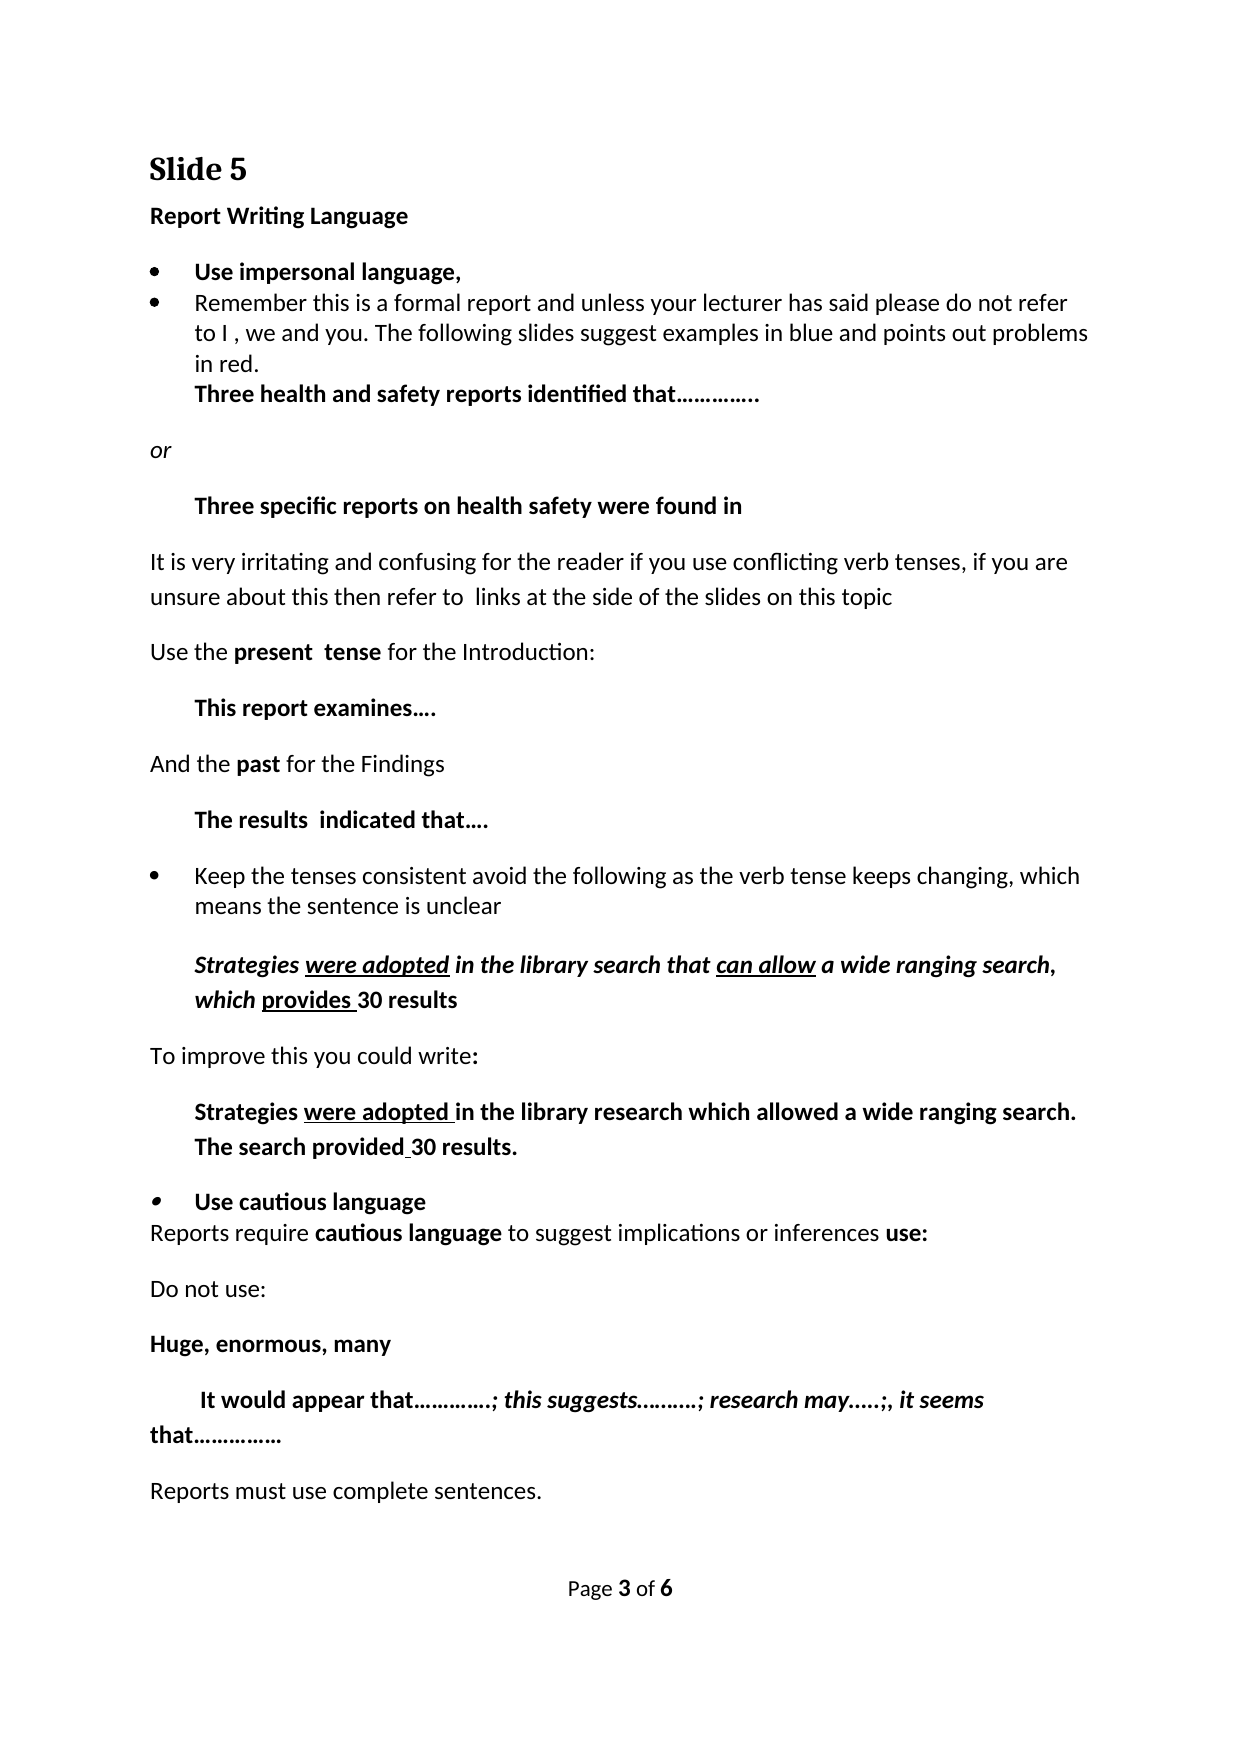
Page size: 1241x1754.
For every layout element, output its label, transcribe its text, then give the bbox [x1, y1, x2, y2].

text Reports require cautious language to suggest implications or inferences use: [150, 1217, 1090, 1247]
text Three specific reports on health safety were found in [150, 490, 1090, 520]
list Remember this is a formal report and unless your lecturer has said please do not refer to I , we and you. The following slides suggest examples in blue and points out problems in red. [150, 287, 1090, 378]
text Strategies were adopted in the library search that can allow a wide ranging search, which provides 30 results [194, 949, 1090, 1014]
text Huge, enormous, many [150, 1329, 1090, 1359]
subtitle Slide 5 [150, 150, 1090, 188]
text And the past for the Findings [150, 748, 1090, 779]
list Use impersonal language, [150, 256, 1090, 287]
text It would appear that………….; this suggests……….; research may…..;, it seems that…………… [150, 1384, 1090, 1450]
text Use the present tense for the Introduction: [150, 637, 1090, 667]
list Keep the tenses consistent avoid the following as the verb tense keeps changing, which means the sentence is unclear [150, 860, 1090, 921]
text or [150, 434, 1090, 464]
text Reports must use complete sentences. [150, 1475, 1090, 1506]
text It is very irritating and confusing for the reader if you use conflicting verb tenses, if you are unsure about this then refer to links at the side of the slides on this topic [150, 546, 1090, 611]
text The results indicated that…. [194, 804, 1090, 834]
text This report examines…. [194, 692, 1090, 723]
text To improve this you could write: [150, 1040, 1090, 1070]
text Strategies were adopted in the library research which allowed a wide ranging search. The search provided 30 results. [194, 1096, 1090, 1161]
text Do not use: [150, 1273, 1090, 1303]
text Three health and safety reports identified that………….. [150, 378, 1090, 409]
list Use cautious language [150, 1186, 1090, 1217]
text Report Writing Language [150, 200, 1090, 231]
